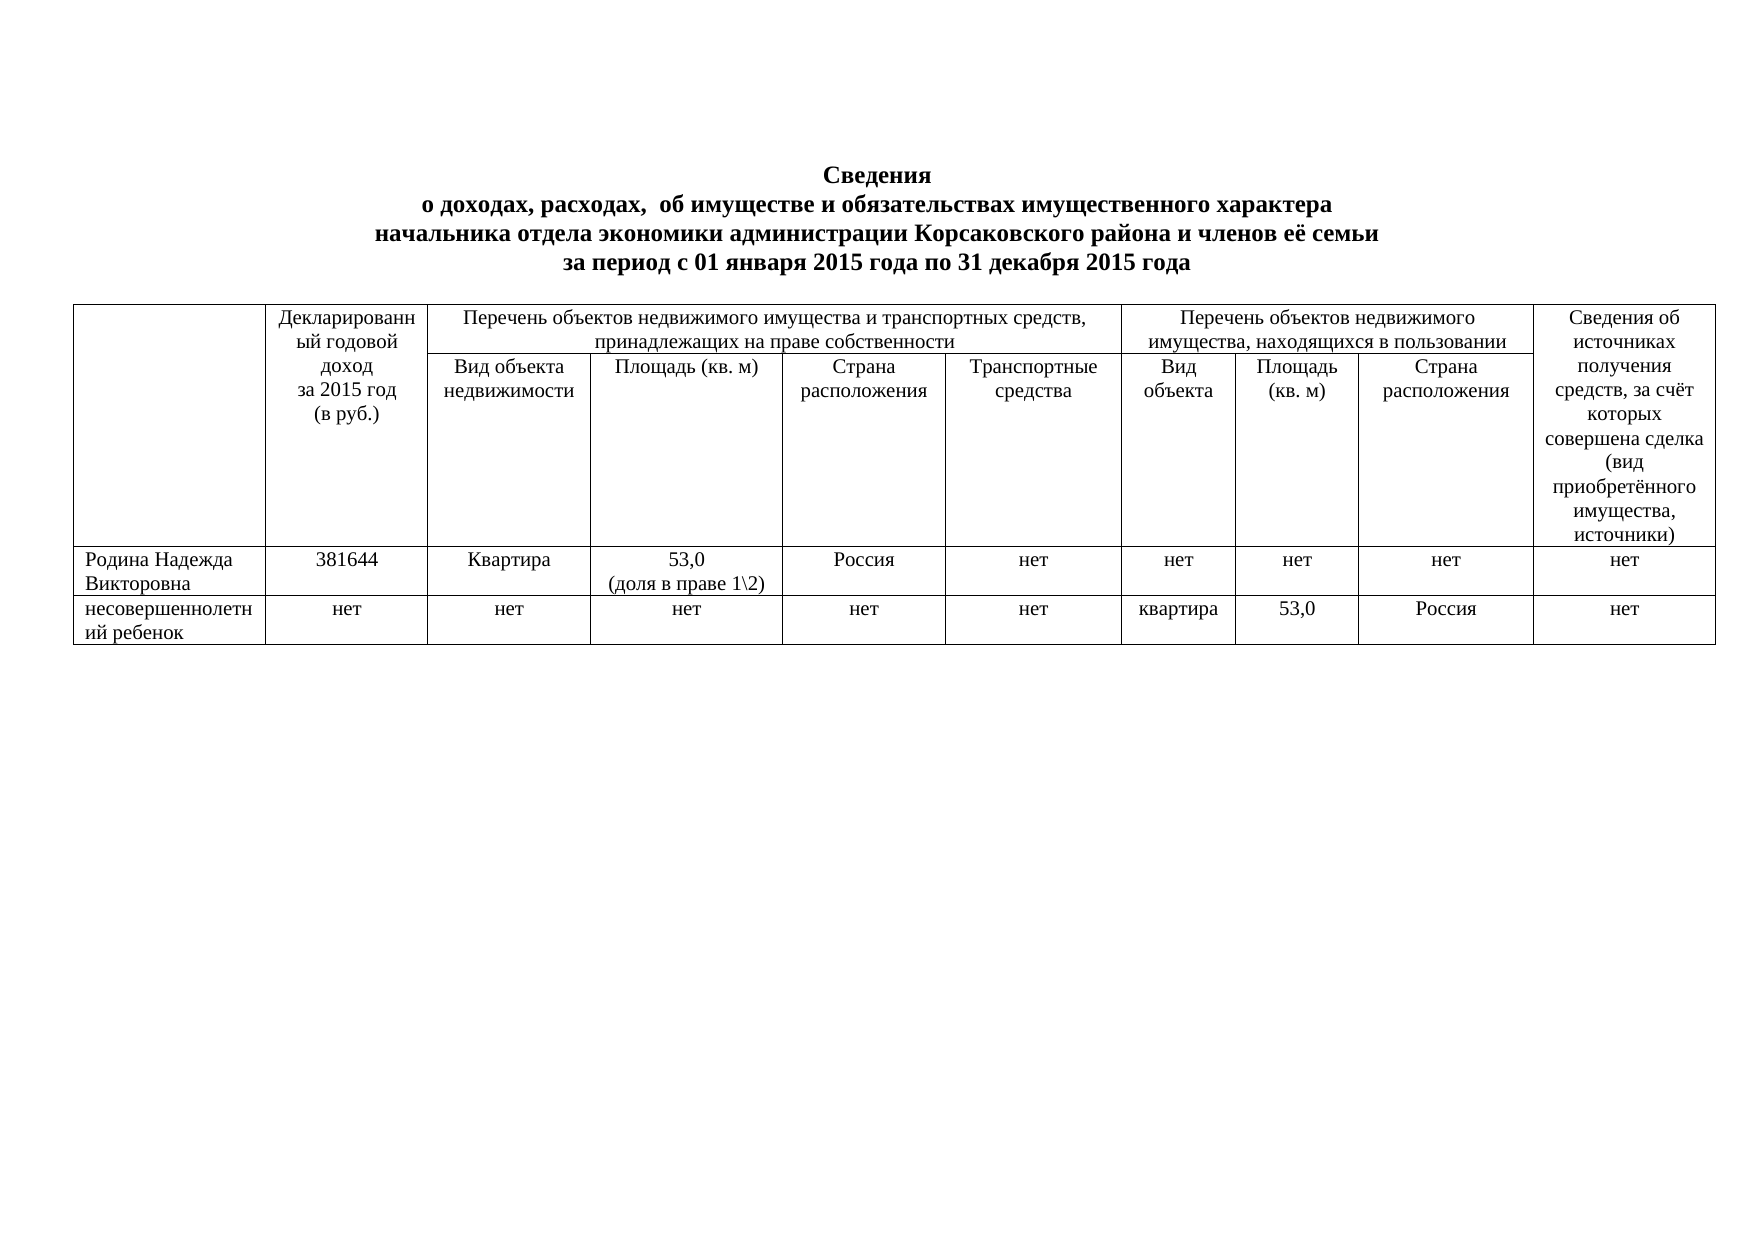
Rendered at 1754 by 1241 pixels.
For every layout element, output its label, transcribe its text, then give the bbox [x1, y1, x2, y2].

table_cell Площадь (кв. м) [591, 354, 782, 546]
table_cell нет [591, 596, 782, 644]
table_header Декларированный годовой доход за 2015 год (в руб.) [266, 305, 427, 546]
table_cell 53,0 (доля в праве 1\2) [591, 547, 782, 595]
table_cell Площадь (кв. м) [1236, 354, 1358, 546]
table_cell Россия [783, 547, 945, 595]
table_cell Россия [1359, 596, 1533, 644]
text Сведения [118, 160, 1636, 189]
table_cell нет [946, 547, 1121, 595]
table_cell 381644 [266, 547, 427, 595]
table_cell Вид объекта недвижимости [428, 354, 590, 546]
table_cell Родина Надежда Викторовна [74, 547, 265, 595]
table_header Перечень объектов недвижимого имущества, находящихся в пользовании [1122, 305, 1533, 353]
table_cell Квартира [428, 547, 590, 595]
table_cell нет [1534, 596, 1715, 644]
table_cell квартира [1122, 596, 1235, 644]
table_cell Страна расположения [1359, 354, 1533, 546]
table_cell Страна расположения [783, 354, 945, 546]
table_cell нет [946, 596, 1121, 644]
table_cell нет [428, 596, 590, 644]
table_header Сведения об источниках получения средств, за счёт которых совершена сделка (вид приобретённого имущества, источники) [1534, 305, 1715, 546]
table_cell Вид объекта [1122, 354, 1235, 546]
table_cell нет [783, 596, 945, 644]
table_cell Транспортные средства [946, 354, 1121, 546]
table_cell нет [1359, 547, 1533, 595]
table_header Перечень объектов недвижимого имущества и транспортных средств, принадлежащих на праве собственности [428, 305, 1121, 353]
table_cell нет [1534, 547, 1715, 595]
table_cell несовершеннолетний ребенок [74, 596, 265, 644]
text за период с 01 января 2015 года по 31 декабря 2015 года [118, 247, 1636, 275]
table_header [74, 305, 265, 546]
text о доходах, расходах, об имуществе и обязательствах имущественного характера [118, 189, 1636, 218]
table_cell нет [1236, 547, 1358, 595]
table_cell нет [1122, 547, 1235, 595]
table_cell нет [266, 596, 427, 644]
text начальника отдела экономики администрации Корсаковского района и членов её семьи [118, 218, 1636, 247]
table_cell 53,0 [1236, 596, 1358, 644]
